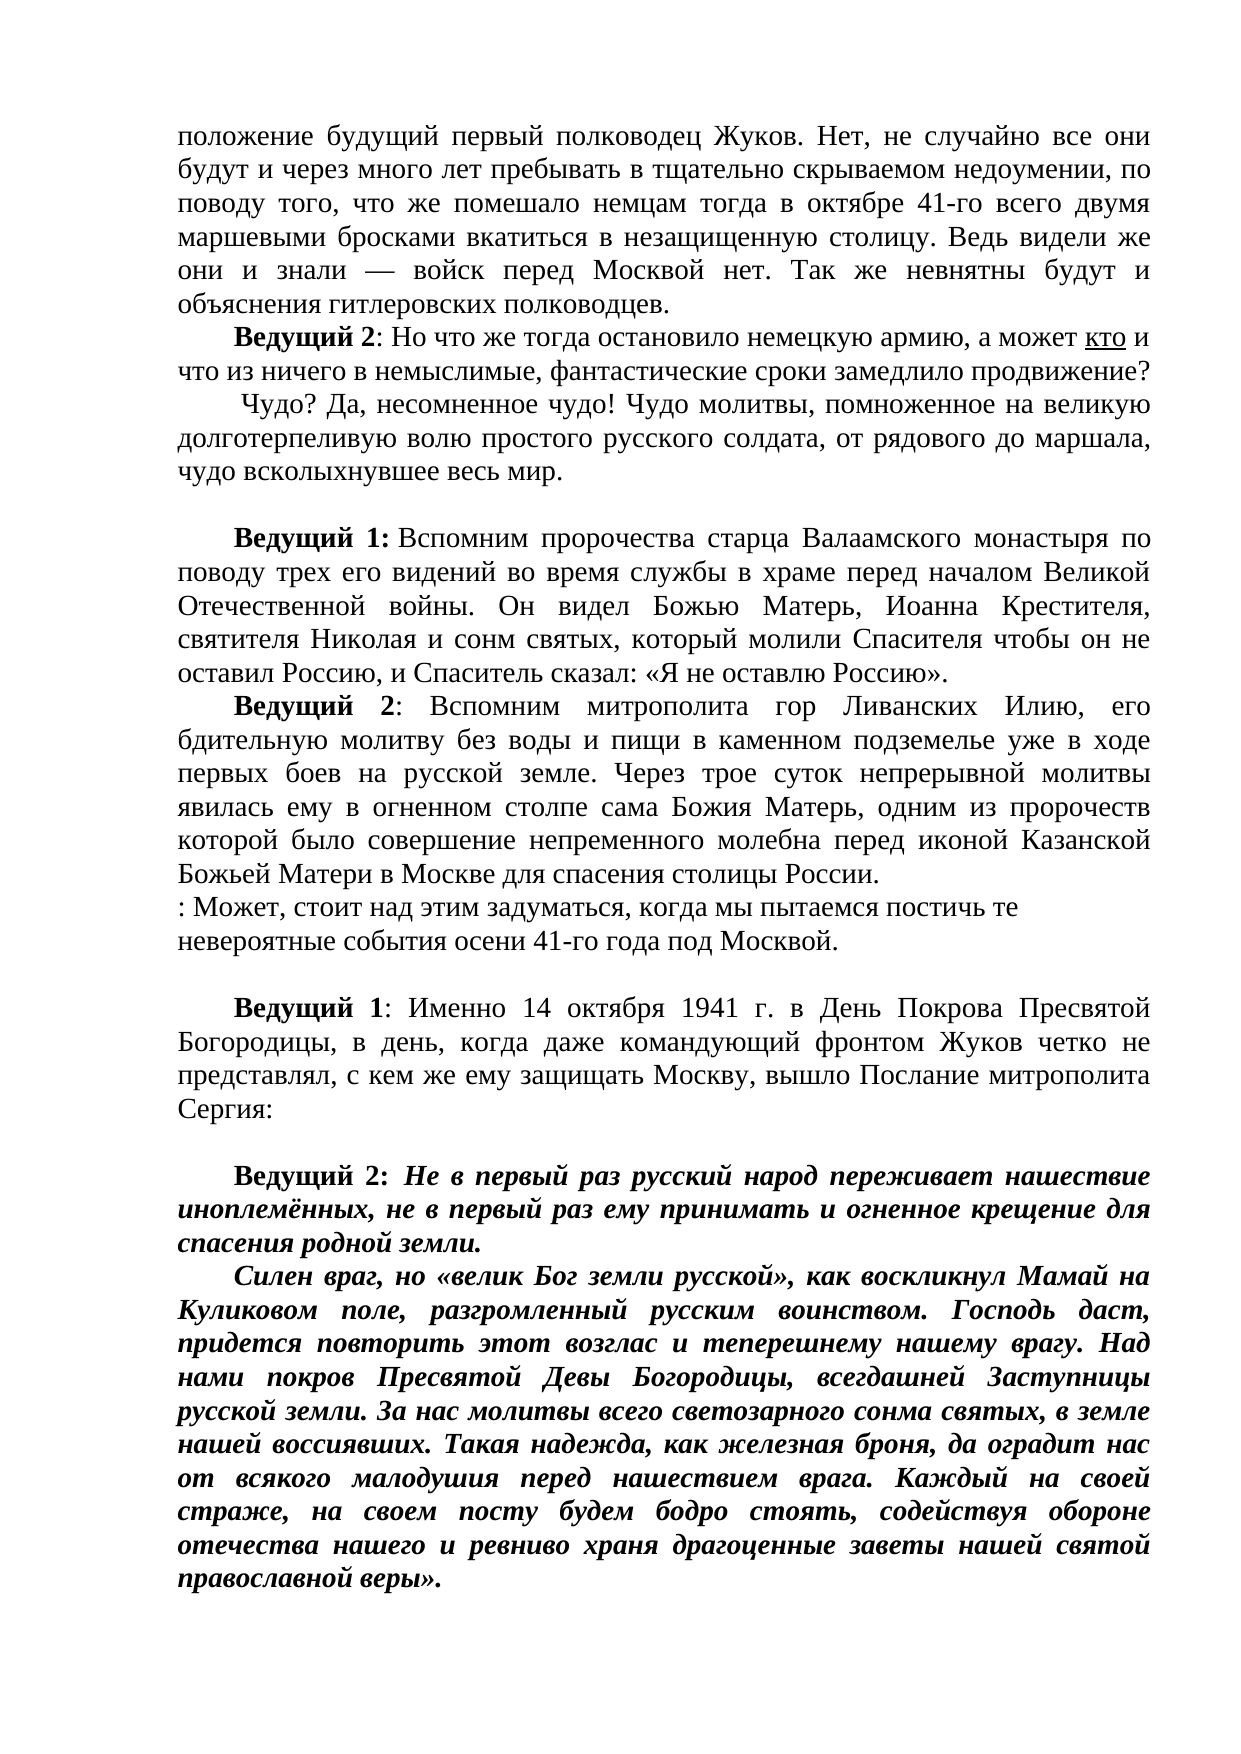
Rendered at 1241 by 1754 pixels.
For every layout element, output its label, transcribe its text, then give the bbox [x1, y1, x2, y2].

text : Может, стоит над этим задуматься, когда мы пытаемся постичь те невероятные события осени 41-го года под Москвой. [177, 889, 1152, 957]
text Чудо? Да, несомненное чудо! Чудо молитвы, помноженное на великую долготерпеливую волю простого русского солдата, от рядового до маршала, чудо всколыхнувшее весь мир. [177, 386, 1152, 487]
text Ведущий 1: Именно 14 октября . в День Покрова Пресвятой Богородицы, в день, когда даже командующий фронтом Жуков четко не представлял, с кем же ему защищать Москву, вышло Послание митрополита Сергия: [177, 990, 1152, 1124]
text Ведущий 2: Но что же тогда остановило немецкую армию, а может кто и что из ничего в немыслимые, фантастические сроки замедлило продвижение? [177, 319, 1152, 386]
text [177, 118, 1152, 319]
text Ведущий 1: Вспомним пророчества старца Валаамского монастыря по поводу трех его видений во время службы в храме перед началом Великой Отечественной войны. Он видел Божью Матерь, Иоанна Крестителя, святителя Николая и сонм святых, который молили Спасителя чтобы он не оставил Россию, и Спаситель сказал: «Я не оставлю Россию». [177, 521, 1152, 688]
text Ведущий 2: Вспомним митрополита гор Ливанских Илию, его бдительную молитву без воды и пищи в каменном подземелье уже в ходе первых боев на русской земле. Через трое суток непрерывной молитвы явилась ему в огненном столпе сама Божия Матерь, одним из пророчеств которой было совершение непременного молебна перед иконой Казанской Божьей Матери в Москве для спасения столицы России. [177, 688, 1152, 889]
text Силен враг, но «велик Бог земли русской», как воскликнул Мамай на Куликовом поле, разгромленный русским воинством. Господь даст, придется повторить этот возглас и теперешнему нашему врагу. Над нами покров Пресвятой Девы Богородицы, всегдашней Заступницы русской земли. За нас молитвы всего светозарного сонма святых, в земле нашей воссиявших. Такая надежда, как железная броня, да оградит нас от всякого малодушия перед нашествием врага. Каждый на своей страже, на своем посту будем бодро стоять, содействуя обороне отечества нашего и ревниво храня драгоценные заветы нашей святой православной веры». [177, 1258, 1152, 1594]
text Ведущий 2: Не в первый раз русский народ переживает нашествие иноплемённых, не в первый раз ему принимать и огненное крещение для спасения родной земли. [177, 1158, 1152, 1258]
